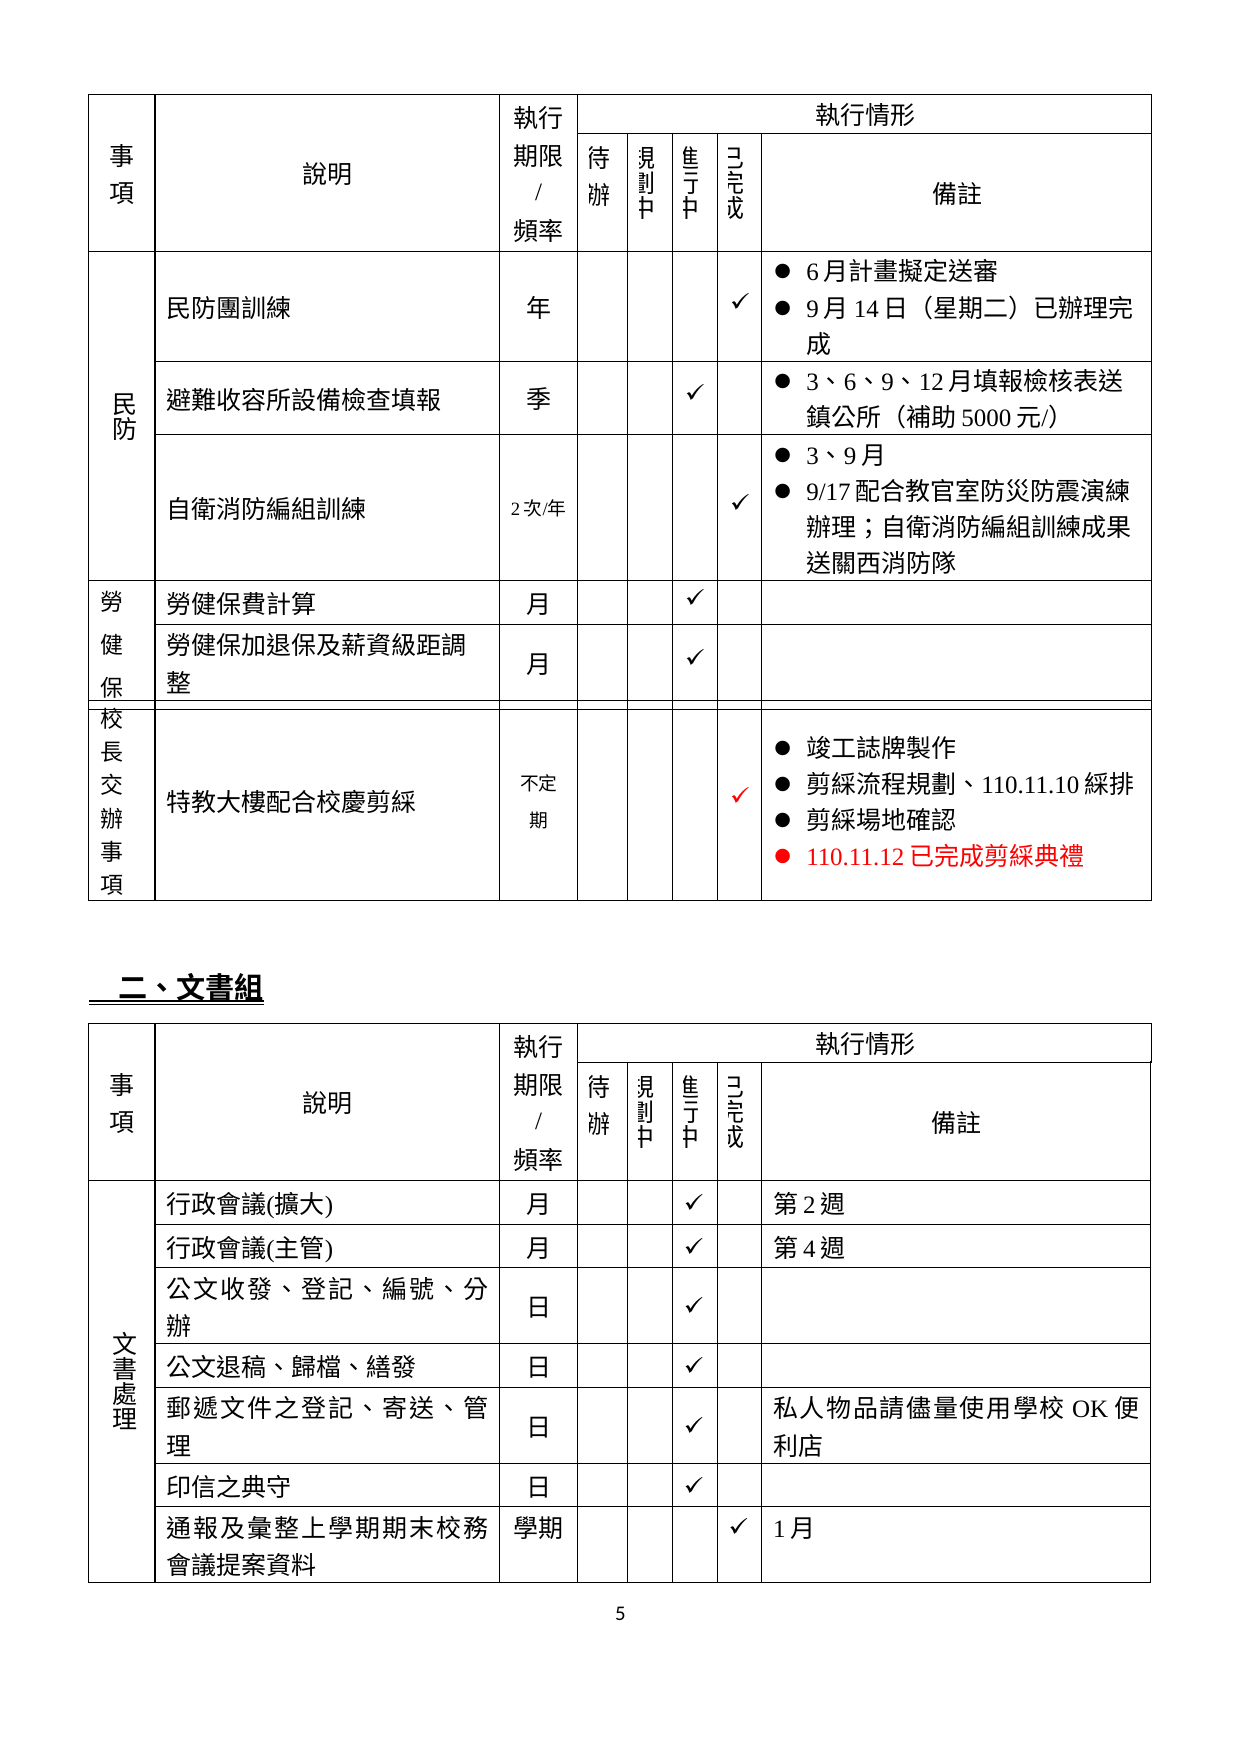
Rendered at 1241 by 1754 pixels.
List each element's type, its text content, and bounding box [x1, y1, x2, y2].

table_cell [718, 581, 761, 624]
table_header 事項 [89, 1024, 154, 1180]
table_cell 日 [500, 1388, 577, 1463]
table_cell [628, 1344, 672, 1387]
table_cell [628, 710, 672, 900]
table_cell 勞健保加退保及薪資級距調整 [156, 625, 499, 700]
table_cell [673, 1344, 717, 1387]
table_cell [578, 710, 627, 900]
table_cell 日 [500, 1268, 577, 1343]
table_cell [673, 1388, 717, 1463]
table_cell [628, 581, 672, 624]
table_cell [578, 1181, 627, 1223]
table_cell 季 [500, 362, 577, 434]
table_cell [673, 362, 717, 434]
table_header 事項 [89, 95, 154, 251]
table_cell [673, 1464, 717, 1506]
table_cell 規劃中 [628, 134, 672, 251]
table_cell [578, 1507, 627, 1582]
table_cell [673, 1181, 717, 1223]
table_cell 學期 [500, 1507, 577, 1582]
table_header 執行期限/ 頻率 [500, 1024, 577, 1180]
table_cell [673, 1268, 717, 1343]
table_cell 郵遞文件之登記、寄送、管理 [156, 1388, 499, 1463]
table_cell [673, 701, 717, 709]
table_cell 已完成 [718, 134, 761, 251]
table_cell [578, 435, 627, 580]
table_cell 公文退稿、歸檔、繕發 [156, 1344, 499, 1387]
table_cell 第4週 [762, 1225, 1150, 1267]
text 二、文書組 [89, 948, 1152, 1023]
table_cell [578, 1464, 627, 1506]
table_cell [673, 625, 717, 700]
table_cell 自衛消防編組訓練 [156, 435, 499, 580]
table_cell [578, 1388, 627, 1463]
table_cell 年 [500, 252, 577, 361]
table_cell 進行中 [673, 134, 717, 251]
table_cell 1月 [762, 1507, 1150, 1582]
table_cell [718, 1268, 761, 1343]
table_cell 民防 [89, 252, 154, 580]
table_cell 不定期 [500, 710, 577, 900]
table_header 執行期限/ 頻率 [500, 95, 577, 251]
table_cell 月 [500, 581, 577, 624]
table_cell 月 [500, 1225, 577, 1267]
table_cell [628, 1225, 672, 1267]
table_cell 民防團訓練 [156, 252, 499, 361]
table_cell 備註 [762, 134, 1151, 251]
table_cell 勞健保費計算 [156, 581, 499, 624]
table_cell [673, 1507, 717, 1582]
table_cell [628, 625, 672, 700]
table_cell [578, 701, 627, 709]
table_cell 行政會議(主管) [156, 1225, 499, 1267]
table_cell 通報及彙整上學期期末校務會議提案資料 [156, 1507, 499, 1582]
table_cell [718, 701, 761, 709]
table_cell 3、9月 9/17配合教官室防災防震演練辦理；自衛消防編組訓練成果送關西消防隊 [762, 435, 1151, 580]
table_cell [718, 1388, 761, 1463]
table_cell [762, 1464, 1150, 1506]
table_cell [718, 435, 761, 580]
table_header 執行情形 [578, 1024, 1151, 1062]
table_cell [578, 362, 627, 434]
table_cell [628, 1181, 672, 1223]
table_header 執行情形 [578, 95, 1151, 133]
table_cell 文書處理 [89, 1181, 154, 1582]
table_cell 規劃中 [628, 1063, 672, 1180]
table_cell 3、6、9、12月填報檢核表送鎮公所（補助5000元/） [762, 362, 1151, 434]
table_cell 月 [500, 1181, 577, 1223]
table_cell [628, 701, 672, 709]
table_cell [718, 362, 761, 434]
table_cell 待 辦 [578, 134, 627, 251]
table_cell 日 [500, 1464, 577, 1506]
table_cell [673, 710, 717, 900]
table_cell 2次/年 [500, 435, 577, 580]
table_cell 行政會議(擴大) [156, 1181, 499, 1223]
table_cell [578, 625, 627, 700]
table_cell [718, 1464, 761, 1506]
table_cell 公文收發、登記、編號、分辦 [156, 1268, 499, 1343]
table_cell [673, 435, 717, 580]
table_cell [718, 710, 761, 900]
table_cell [578, 1268, 627, 1343]
table_cell [718, 1225, 761, 1267]
table_cell [673, 1225, 717, 1267]
table_cell 特教大樓配合校慶剪綵 [156, 710, 499, 900]
table_cell [628, 1464, 672, 1506]
table_cell [578, 252, 627, 361]
table_cell [762, 581, 1151, 624]
table_cell [673, 252, 717, 361]
table_header 說明 [156, 95, 499, 251]
table_cell [628, 435, 672, 580]
table_cell [628, 252, 672, 361]
table_cell 備註 [762, 1063, 1150, 1180]
table_cell [578, 1344, 627, 1387]
table_cell [578, 581, 627, 624]
table_cell [762, 1268, 1150, 1343]
table_cell 月 [500, 625, 577, 700]
table_cell 竣工誌牌製作 剪綵流程規劃、110.11.10綵排 剪綵場地確認 110.11.12已完成剪綵典禮 [762, 710, 1151, 900]
table_cell 已完成 [718, 1063, 761, 1180]
table_cell 第2週 [762, 1181, 1150, 1223]
table_cell [762, 625, 1151, 700]
table_cell 待 辦 [578, 1063, 627, 1180]
table_cell 日 [500, 1344, 577, 1387]
table_cell [628, 1388, 672, 1463]
table_cell [673, 581, 717, 624]
table_cell [718, 1507, 761, 1582]
table_cell [628, 1507, 672, 1582]
table_cell [762, 1344, 1150, 1387]
table_cell 進行中 [673, 1063, 717, 1180]
table_cell 勞健保 [89, 581, 154, 700]
table_cell [718, 1181, 761, 1223]
table_cell 6月計畫擬定送審 9月14日（星期二）已辦理完成 [762, 252, 1151, 361]
table_cell [578, 1225, 627, 1267]
table_cell 印信之典守 [156, 1464, 499, 1506]
table_cell [628, 362, 672, 434]
table_cell 避難收容所設備檢查填報 [156, 362, 499, 434]
table_cell 校長交辦事項 [89, 710, 154, 900]
table_cell [718, 252, 761, 361]
table_cell [718, 1344, 761, 1387]
table_cell 私人物品請儘量使用學校OK便利店 [762, 1388, 1150, 1463]
table_cell [718, 625, 761, 700]
table_cell [628, 1268, 672, 1343]
table_header 說明 [156, 1024, 499, 1180]
